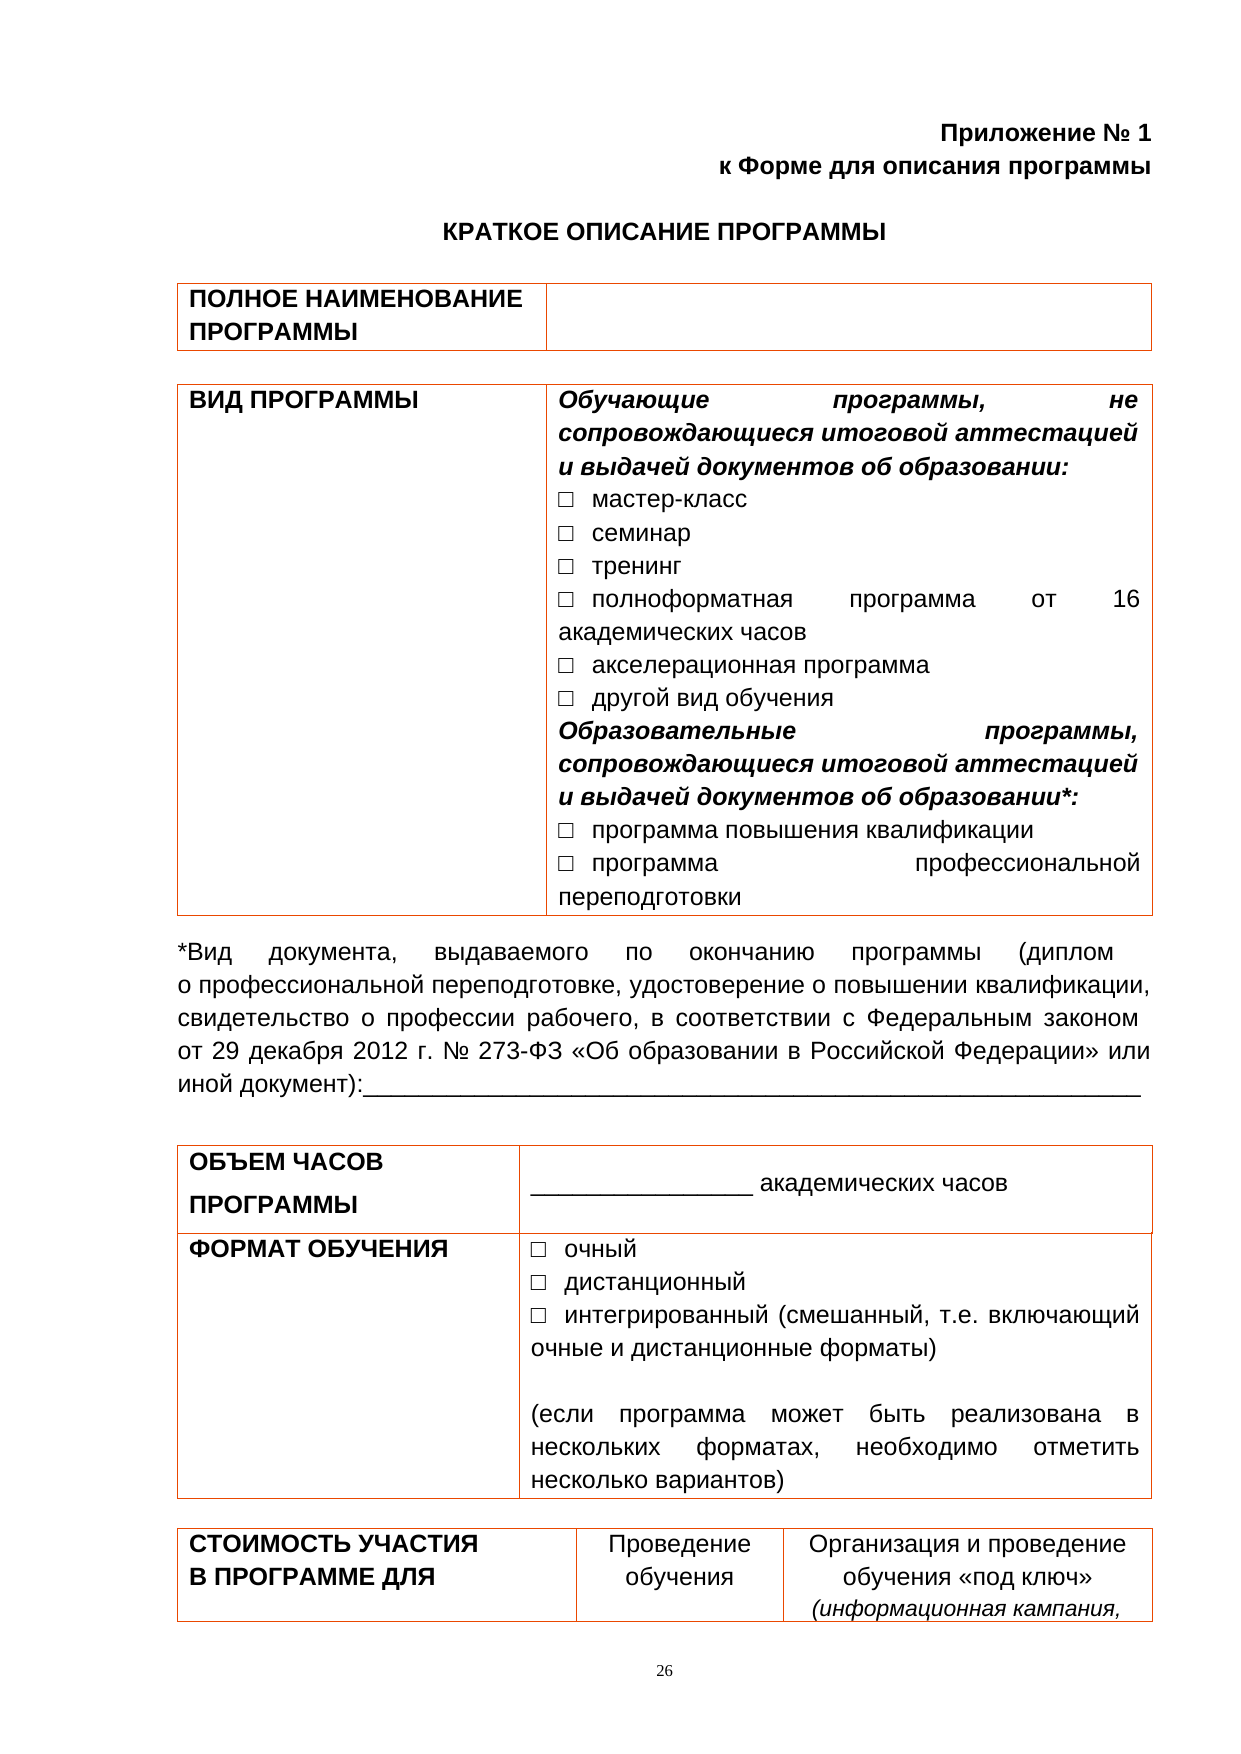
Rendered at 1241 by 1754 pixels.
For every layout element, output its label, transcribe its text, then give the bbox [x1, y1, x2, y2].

table_header ________________ академических часов [520, 1146, 1152, 1233]
table_cell очный дистанционный интегрированный (смешанный, т.е. включающий очные и дистанционные форматы) (если программа может быть реализована в нескольких форматах, необходимо отметить несколько вариантов) [520, 1234, 1151, 1498]
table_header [178, 1529, 576, 1621]
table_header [784, 1529, 1152, 1621]
text КРАТКОЕ ОПИСАНИЕ ПРОГРАММЫ [177, 217, 1152, 246]
table_header Обучающие программы, не сопровождающиеся итоговой аттестацией и выдачей документов об образовании: мастер-класс семинар тренинг полноформатная программа от 16 академических часов акселерационная программа другой вид обучения Образовательные программы, сопровождающиеся итоговой аттестацией и выдачей документов об образовании*: программа повышения квалификации программа профессиональной переподготовки [547, 385, 1152, 914]
table_header [547, 284, 1151, 350]
text *Вид документа, выдаваемого по окончанию программы (диплом о профессиональной переподготовке, удостоверение о повышении квалификации, свидетельство о профессии рабочего, в соответствии с Федеральным законом от 29 декабря 2012 г. № 273-ФЗ «Об образовании в Российской Федерации» или иной документ):________________________________________________________ [177, 937, 1152, 1098]
table_header Проведение обучения [577, 1529, 783, 1621]
table_header ПОЛНОЕ НАИМЕНОВАНИЕ ПРОГРАММЫ [178, 284, 546, 350]
table_header ОБЪЕМ ЧАСОВ ПРОГРАММЫ [178, 1146, 519, 1233]
table_header ВИД ПРОГРАММЫ [178, 385, 546, 914]
text Приложение № 1 [177, 118, 1152, 147]
table_cell ФОРМАТ ОБУЧЕНИЯ [178, 1234, 519, 1498]
text к Форме для описания программы [177, 151, 1152, 180]
